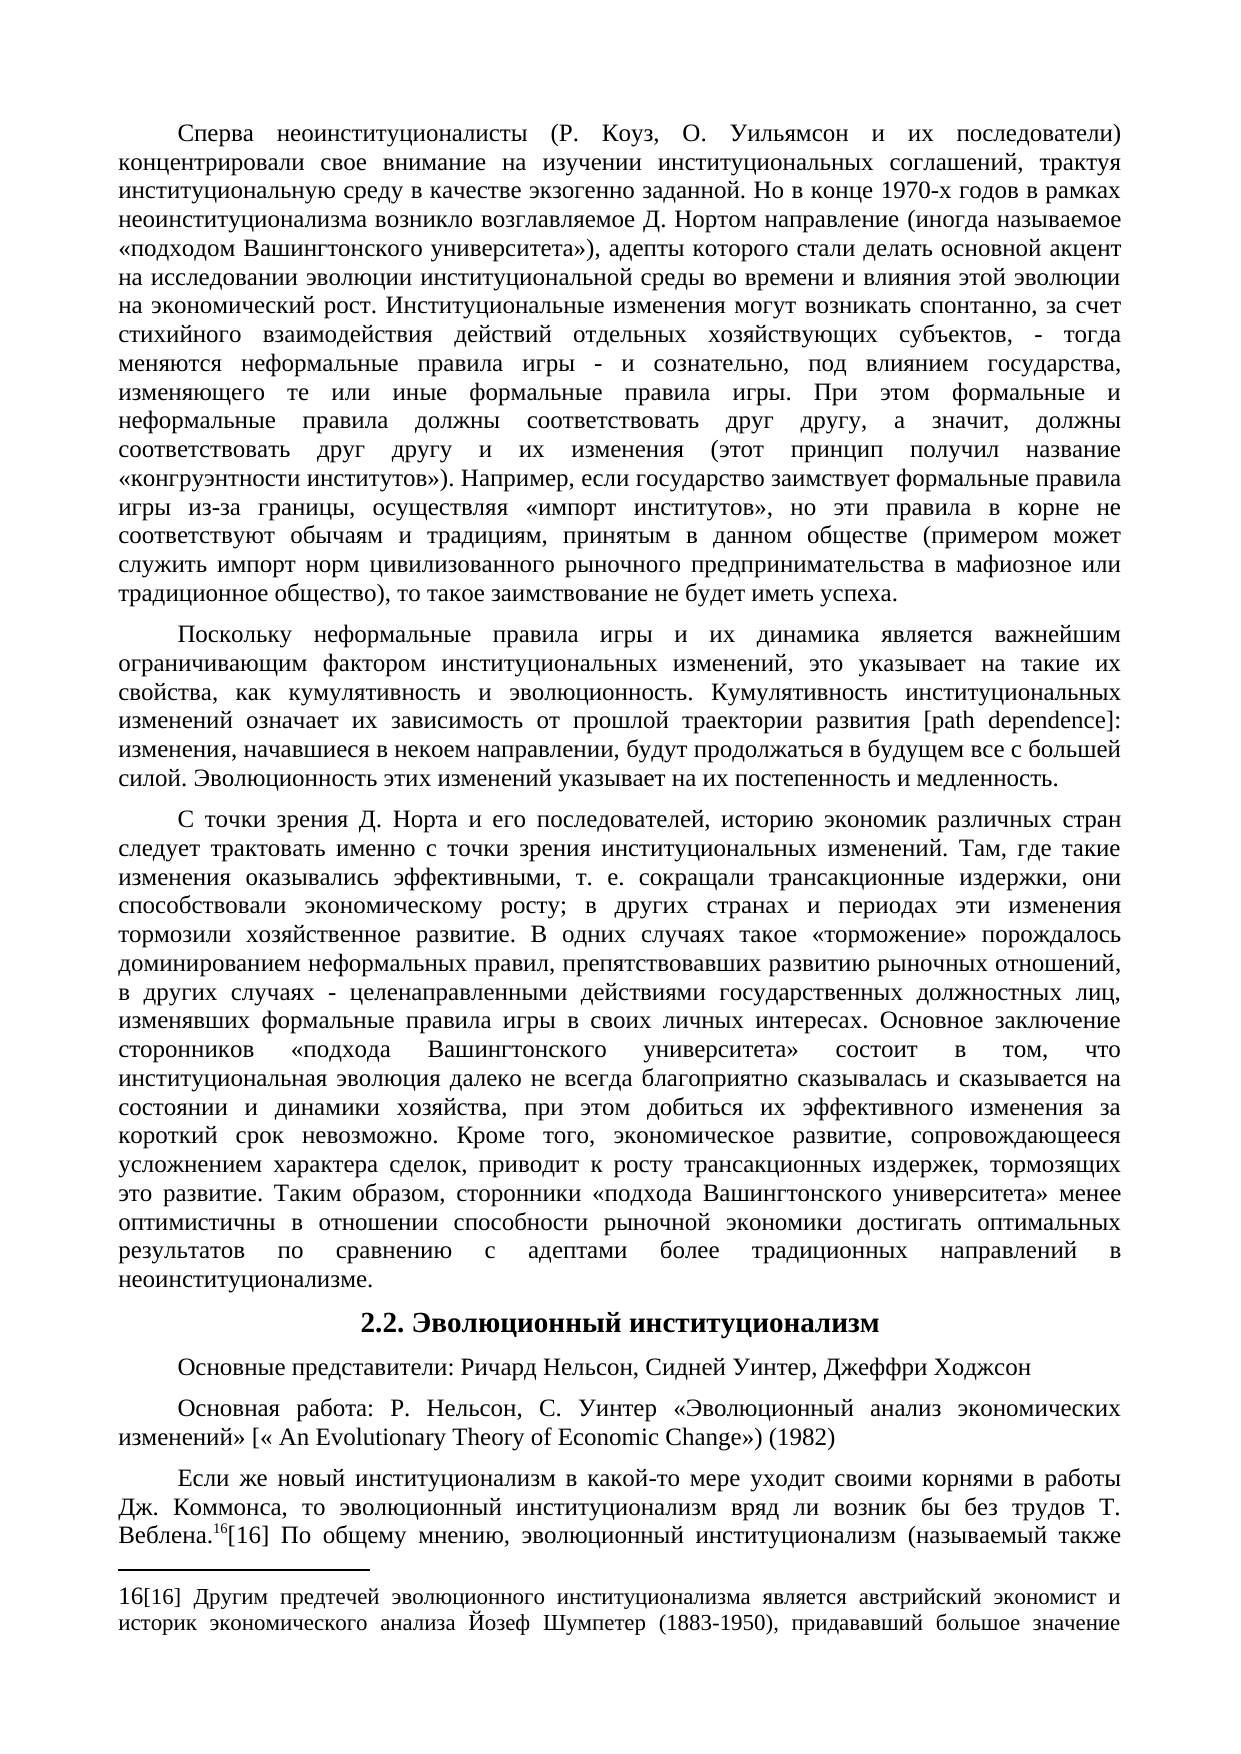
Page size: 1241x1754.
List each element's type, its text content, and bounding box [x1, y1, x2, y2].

text Сперва неоинституционалисты (Р. Коуз, О. Уильямсон и их последователи) концентрировали свое внимание на изучении институциональных соглашений, трактуя институциональную среду в качестве экзогенно заданной. Но в конце 1970-х годов в рамках неоинституционализма возникло возглавляемое Д. Нортом направление (иногда называемое «подходом Вашингтонского университета»), адепты которого стали делать основной акцент на исследовании эволюции институциональной среды во времени и влияния этой эволюции на экономический рост. Институциональные изменения могут возникать спонтанно, за счет стихийного взаимодействия действий отдельных хозяйствующих субъектов, - тогда меняются неформальные правила игры - и сознательно, под влиянием государства, изменяющего те или иные формальные правила игры. При этом формальные и неформальные правила должны соответствовать друг другу, а значит, должны соответствовать друг другу и их изменения (этот принцип получил название «конгруэнтности институтов»). Например, если государство заимствует формальные правила игры из-за границы, осуществляя «импорт институтов», но эти правила в корне не соответствуют обычаям и традициям, принятым в данном обществе (примером может служить импорт норм цивилизованного рыночного предпринимательства в мафиозное или традиционное общество), то такое заимствование не будет иметь успеха. [118, 118, 1122, 607]
text Основные представители: Ричард Нельсон, Сидней Уинтер, Джеффри Ходжсон [118, 1352, 1122, 1380]
text Основная работа: Р. Нельсон, С. Уинтер «Эволюционный анализ экономических изменений» [« An Evolutionary Theory of Economic Change») (1982) [118, 1393, 1122, 1450]
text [118, 1463, 1122, 1549]
text 2.2. Эволюционный институционализм [118, 1306, 1122, 1339]
text Поскольку неформальные правила игры и их динамика является важнейшим ограничивающим фактором институциональных изменений, это указывает на такие их свойства, как кумулятивность и эволюционность. Кумулятивность институциональных изменений означает их зависимость от прошлой траектории развития [path dependence]: изменения, начавшиеся в некоем направлении, будут продолжаться в будущем все с большей силой. Эволюционность этих изменений указывает на их постепенность и медленность. [118, 619, 1122, 792]
text С точки зрения Д. Норта и его последователей, историю экономик различных стран следует трактовать именно с точки зрения институциональных изменений. Там, где такие изменения оказывались эффективными, т. е. сокращали трансакционные издержки, они способствовали экономическому росту; в других странах и периодах эти изменения тормозили хозяйственное развитие. В одних случаях такое «торможение» порождалось доминированием неформальных правил, препятствовавших развитию рыночных отношений, в других случаях - целенаправленными действиями государственных должностных лиц, изменявших формальные правила игры в своих личных интересах. Основное заключение сторонников «подхода Вашингтонского университета» состоит в том, что институциональная эволюция далеко не всегда благоприятно сказывалась и сказывается на состоянии и динамики хозяйства, при этом добиться их эффективного изменения за короткий срок невозможно. Кроме того, экономическое развитие, сопровождающееся усложнением характера сделок, приводит к росту трансакционных издержек, тормозящих это развитие. Таким образом, сторонники «подхода Вашингтонского университета» менее оптимистичны в отношении способности рыночной экономики достигать оптимальных результатов по сравнению с адептами более традиционных направлений в неоинституционализме. [118, 804, 1122, 1293]
